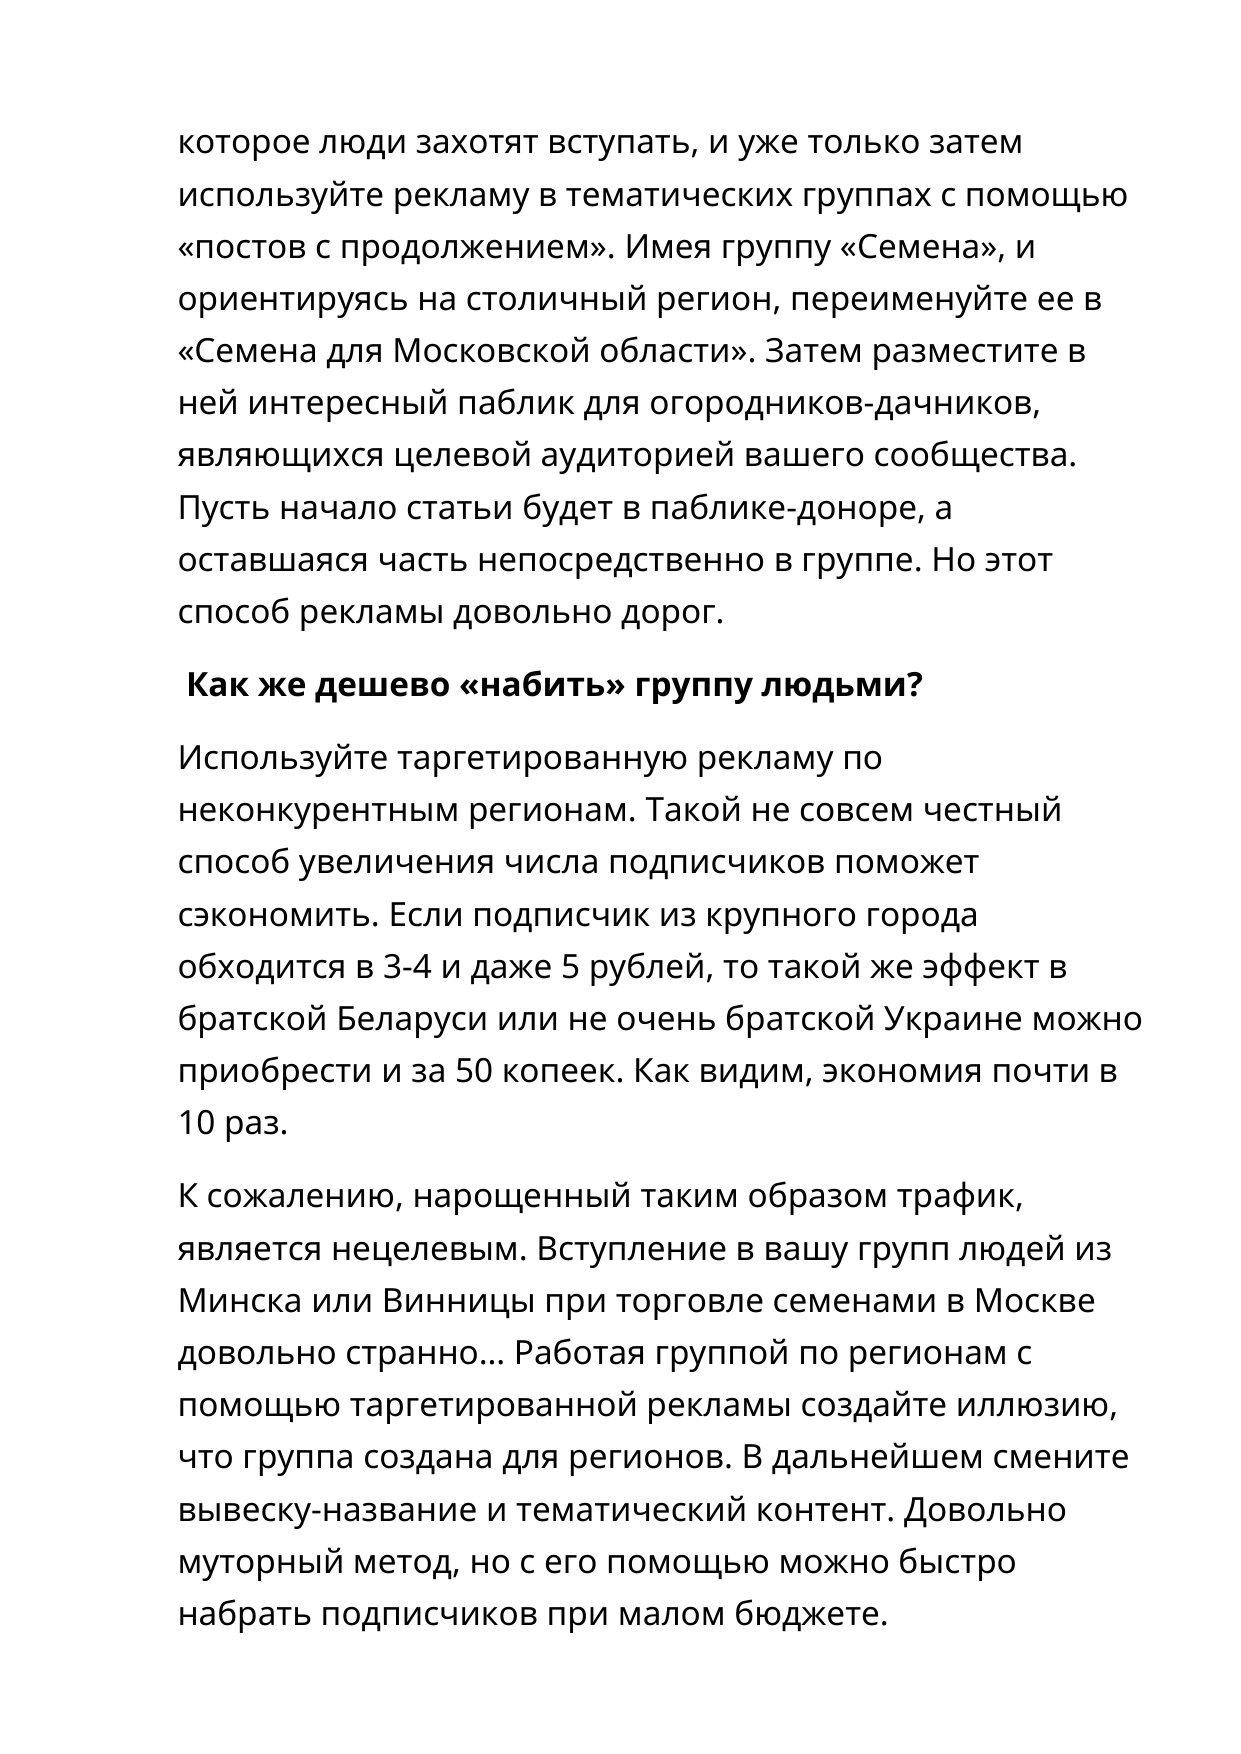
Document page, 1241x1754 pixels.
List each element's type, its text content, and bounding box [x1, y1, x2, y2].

text К сожалению, нарощенный таким образом трафик, является нецелевым. Вступление в вашу групп людей из Минска или Винницы при торговле семенами в Москве довольно странно… Работая группой по регионам с помощью таргетированной рекламы создайте иллюзию, что группа создана для регионов. В дальнейшем смените вывеску-название и тематический контент. Довольно муторный метод, но с его помощью можно быстро набрать подписчиков при малом бюджете. [177, 1172, 1152, 1635]
text Как же дешево «набить» группу людьми? [177, 661, 1152, 706]
text Используйте таргетированную рекламу по неконкурентным регионам. Такой не совсем честный способ увеличения числа подписчиков поможет сэкономить. Если подписчик из крупного города обходится в 3-4 и даже 5 рублей, то такой же эффект в братской Беларуси или не очень братской Украине можно приобрести и за 50 копеек. Как видим, экономия почти в 10 раз. [177, 734, 1152, 1144]
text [177, 118, 1152, 633]
